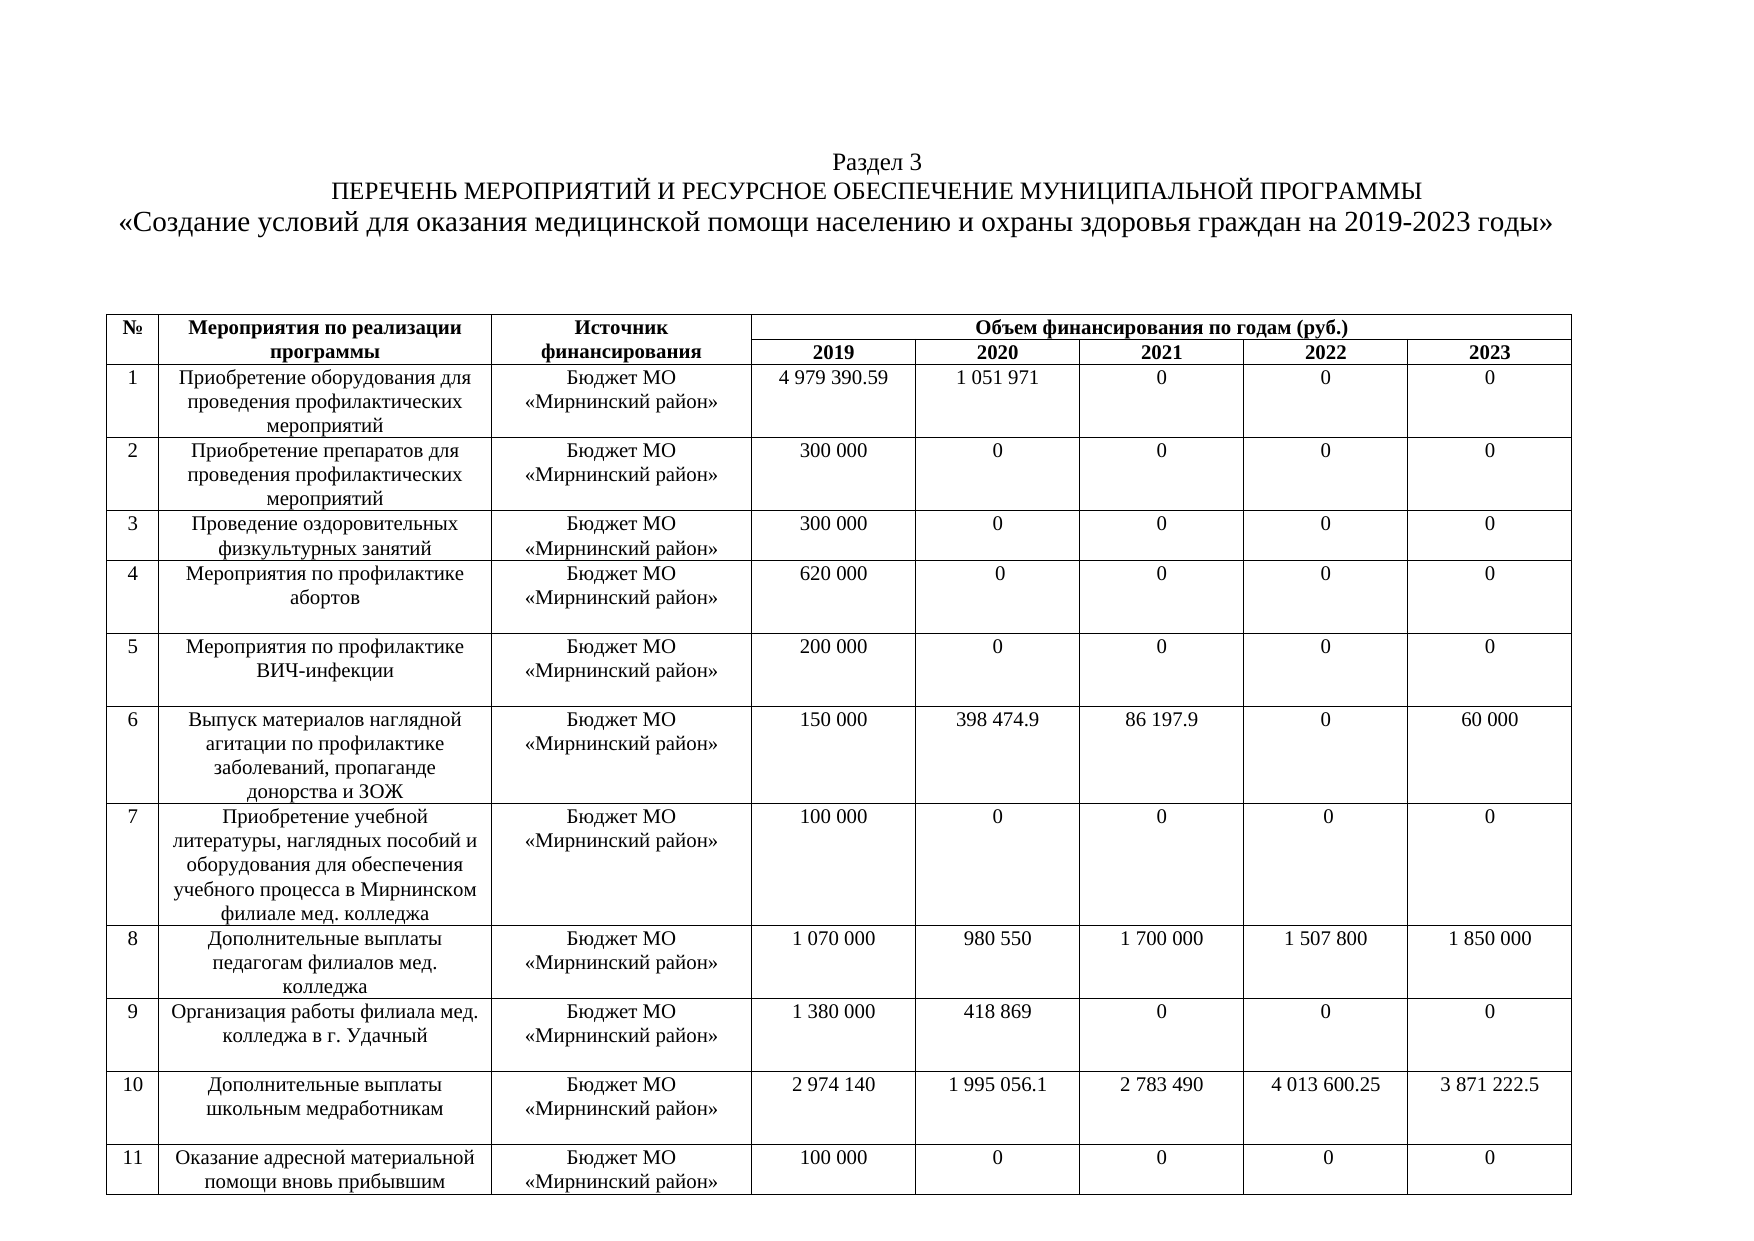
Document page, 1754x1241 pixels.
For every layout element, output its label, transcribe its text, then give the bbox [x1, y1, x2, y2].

table_cell Организация работы филиала мед. колледжа в г. Удачный [159, 999, 491, 1071]
table_cell 9 [107, 999, 158, 1071]
table_cell 300 000 [752, 511, 915, 559]
table_cell 7 [107, 804, 158, 924]
table_cell Дополнительные выплаты школьным медработникам [159, 1072, 491, 1144]
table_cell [159, 1145, 491, 1193]
table_cell 3 [107, 511, 158, 559]
table_cell 200 000 [752, 634, 915, 706]
table_cell 0 [1244, 438, 1407, 510]
table_cell 2 [107, 438, 158, 510]
table_cell 150 000 [752, 707, 915, 803]
table_header Источник финансирования [492, 315, 751, 364]
table_cell 0 [1408, 561, 1571, 633]
table_header Мероприятия по реализации программы [159, 315, 491, 364]
table_cell 398 474.9 [916, 707, 1079, 803]
table_cell Приобретение учебной литературы, наглядных пособий и оборудования для обеспечения учебного процесса в Мирнинском филиале мед. колледжа [159, 804, 491, 924]
table_cell 1 051 971 [916, 365, 1079, 437]
table_cell 0 [916, 804, 1079, 924]
table_cell Бюджет МО «Мирнинский район» [492, 561, 751, 633]
table_cell 5 [107, 634, 158, 706]
table_header Объем финансирования по годам (руб.) [752, 315, 1571, 339]
table_cell 300 000 [752, 438, 915, 510]
table_cell 10 [107, 1072, 158, 1144]
table_cell 0 [1244, 1145, 1407, 1193]
table_cell 0 [916, 511, 1079, 559]
table_cell 1 070 000 [752, 926, 915, 998]
table_cell Бюджет МО «Мирнинский район» [492, 804, 751, 924]
table_cell 100 000 [752, 1145, 915, 1193]
table_cell 8 [107, 926, 158, 998]
table_cell 2020 [916, 340, 1079, 364]
table_cell 0 [1408, 804, 1571, 924]
table_cell 0 [1244, 634, 1407, 706]
table_cell 620 000 [752, 561, 915, 633]
table_cell Мероприятия по профилактике ВИЧ-инфекции [159, 634, 491, 706]
table_header № [107, 315, 158, 364]
table_cell Бюджет МО «Мирнинский район» [492, 634, 751, 706]
table_cell 3 871 222.5 [1408, 1072, 1571, 1144]
table_cell 0 [1080, 804, 1243, 924]
table_cell Выпуск материалов наглядной агитации по профилактике заболеваний, пропаганде донорства и ЗОЖ [159, 707, 491, 803]
table_cell 0 [1408, 365, 1571, 437]
table_cell 1 850 000 [1408, 926, 1571, 998]
table_cell 0 [916, 438, 1079, 510]
table_cell 11 [107, 1145, 158, 1193]
table_cell 1 700 000 [1080, 926, 1243, 998]
text ПЕРЕЧЕНЬ МЕРОПРИЯТИЙ И РЕСУРСНОЕ ОБЕСПЕЧЕНИЕ МУНИЦИПАЛЬНОЙ ПРОГРАММЫ [118, 176, 1636, 204]
table_cell 2 974 140 [752, 1072, 915, 1144]
table_cell 4 979 390.59 [752, 365, 915, 437]
table_cell 0 [916, 1145, 1079, 1193]
table_cell 0 [1408, 438, 1571, 510]
table_cell 2023 [1408, 340, 1571, 364]
table_cell 0 [1244, 365, 1407, 437]
table_cell Бюджет МО «Мирнинский район» [492, 438, 751, 510]
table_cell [492, 1145, 751, 1193]
table_cell 0 [1080, 561, 1243, 633]
table_cell 4 013 600.25 [1244, 1072, 1407, 1144]
table_cell 2022 [1244, 340, 1407, 364]
table_cell 60 000 [1408, 707, 1571, 803]
table_cell 86 197.9 [1080, 707, 1243, 803]
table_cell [492, 1072, 751, 1144]
table_cell 0 [1080, 438, 1243, 510]
table_cell 0 [1080, 511, 1243, 559]
table_cell 0 [1408, 511, 1571, 559]
table_cell 0 [1244, 999, 1407, 1071]
table_cell 4 [107, 561, 158, 633]
table_cell 2021 [1080, 340, 1243, 364]
table_cell 6 [107, 707, 158, 803]
table_cell Бюджет МО «Мирнинский район» [492, 926, 751, 998]
table_cell 0 [1408, 999, 1571, 1071]
table_cell 2 783 490 [1080, 1072, 1243, 1144]
table_cell 0 [1080, 1145, 1243, 1193]
table_cell 0 [1080, 365, 1243, 437]
table_cell 1 995 056.1 [916, 1072, 1079, 1144]
table_cell 0 [916, 634, 1079, 706]
table_cell Бюджет МО «Мирнинский район» [492, 707, 751, 803]
table_cell 0 [1244, 804, 1407, 924]
text Раздел 3 [118, 147, 1636, 176]
table_cell 0 [1244, 561, 1407, 633]
table_cell 0 [1244, 707, 1407, 803]
table_cell 0 [1408, 1145, 1571, 1193]
table_cell Бюджет МО «Мирнинский район» [492, 365, 751, 437]
table_cell Бюджет МО «Мирнинский район» [492, 999, 751, 1071]
text «Создание условий для оказания медицинской помощи населению и охраны здоровья граждан на 2019-2023 годы» [118, 204, 1636, 238]
table_cell 1 380 000 [752, 999, 915, 1071]
table_cell Дополнительные выплаты педагогам филиалов мед. колледжа [159, 926, 491, 998]
table_cell Проведение оздоровительных физкультурных занятий [159, 511, 491, 559]
table_cell Приобретение оборудования для проведения профилактических мероприятий [159, 365, 491, 437]
table_cell Мероприятия по профилактике абортов [159, 561, 491, 633]
table_cell 980 550 [916, 926, 1079, 998]
table_cell 418 869 [916, 999, 1079, 1071]
table_cell 0 [1408, 634, 1571, 706]
table_cell Бюджет МО «Мирнинский район» [492, 511, 751, 559]
table_cell 0 [1244, 511, 1407, 559]
table_cell 1 [107, 365, 158, 437]
table_cell 1 507 800 [1244, 926, 1407, 998]
table_cell 0 [1080, 634, 1243, 706]
table_cell 100 000 [752, 804, 915, 924]
table_cell 2019 [752, 340, 915, 364]
table_cell 0 [916, 561, 1079, 633]
table_cell Приобретение препаратов для проведения профилактических мероприятий [159, 438, 491, 510]
table_cell 0 [1080, 999, 1243, 1071]
